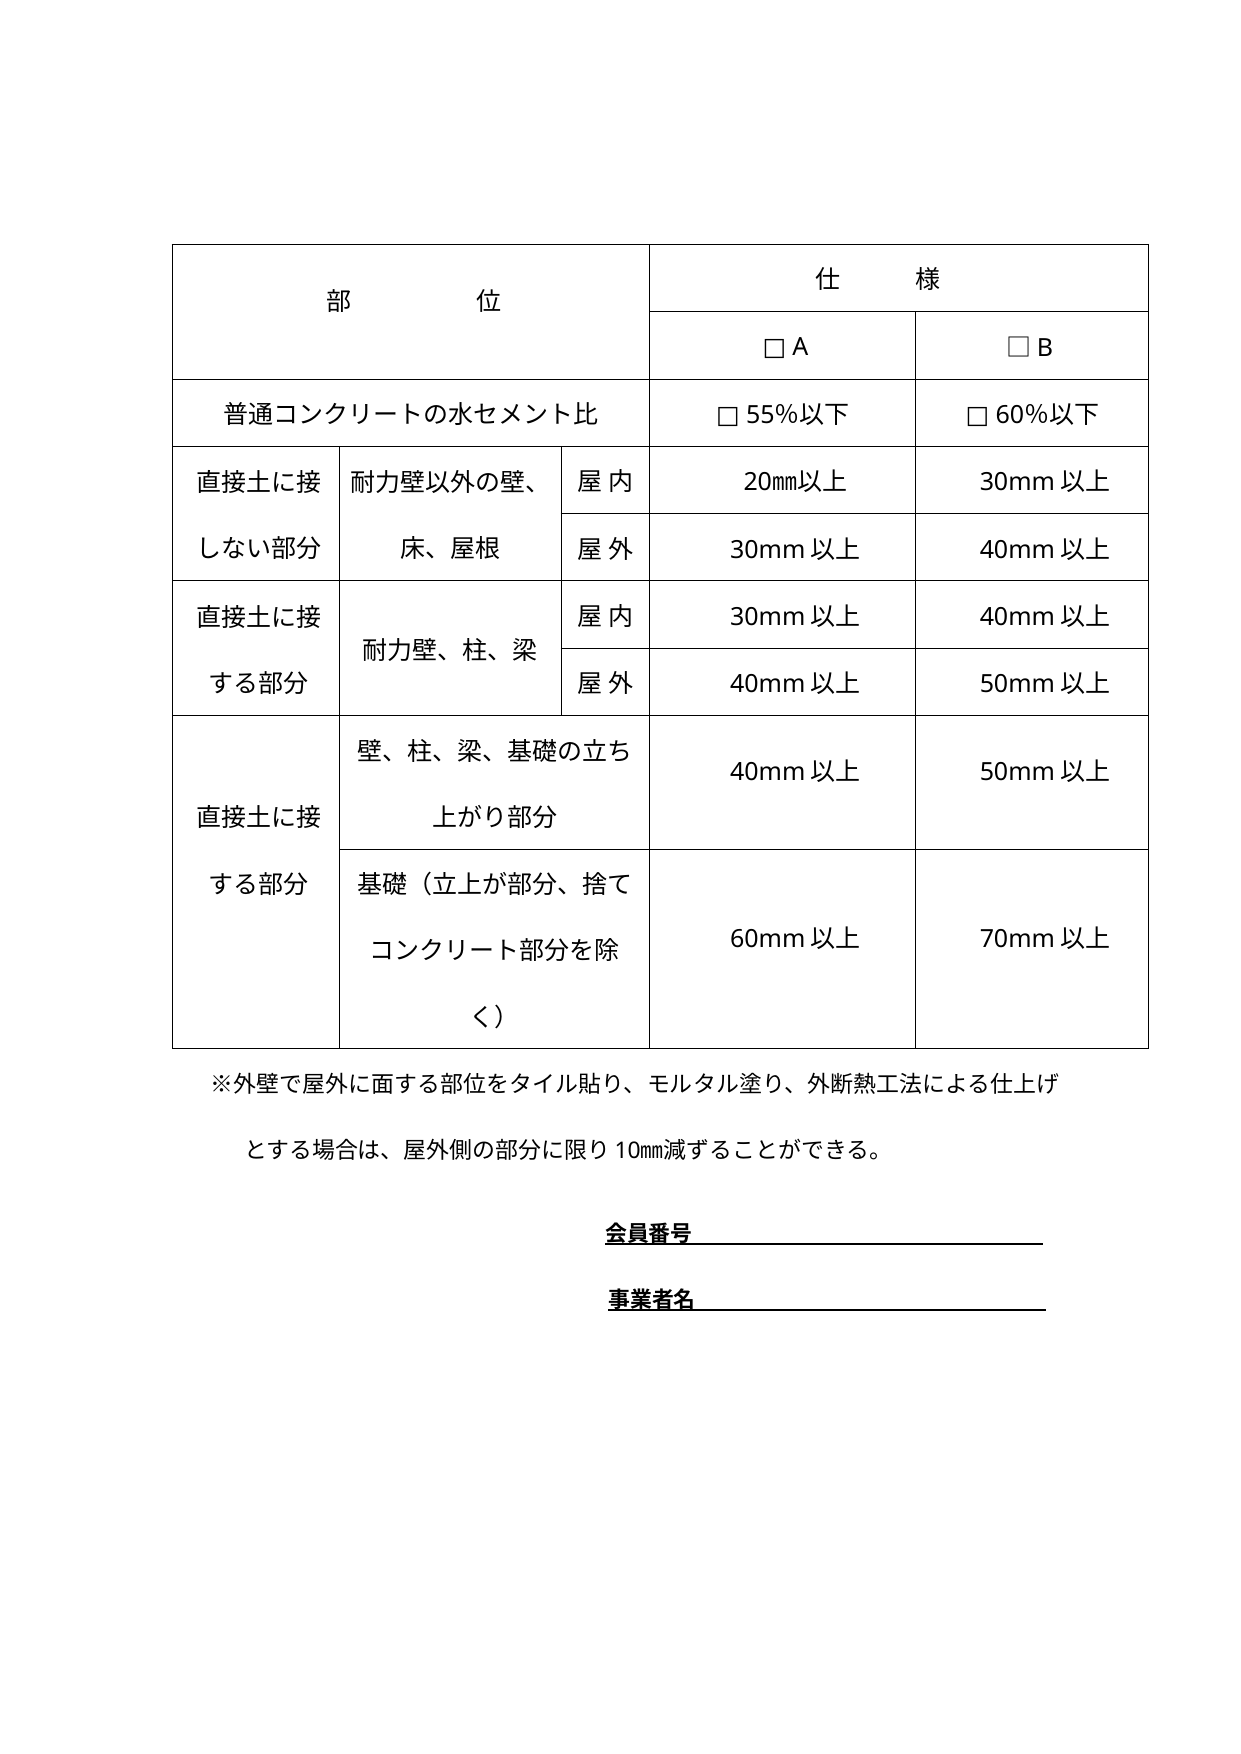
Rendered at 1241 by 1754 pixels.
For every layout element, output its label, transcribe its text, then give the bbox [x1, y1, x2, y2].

text 事業者名 [177, 1281, 1063, 1314]
table_cell □ B [916, 312, 1148, 378]
table_cell 40mm以上 [916, 514, 1148, 580]
table_cell 60mm以上 [650, 850, 915, 1048]
table_cell 耐力壁以外の壁、床、屋根 [340, 447, 561, 580]
table_header 仕 様 [650, 245, 1148, 311]
table_cell 70mm以上 [916, 850, 1148, 1048]
text 会員番号 [177, 1215, 1063, 1248]
table_cell 壁、柱、梁、基礎の立ち上がり部分 [340, 716, 649, 848]
table_header 部 位 [173, 245, 649, 378]
table_cell □ 55％以下 [650, 380, 915, 446]
text ※外壁で屋外に面する部位をタイル貼り、モルタル塗り、外断熱工法による仕上げとする場合は、屋外側の部分に限り10㎜減ずることができる。 [177, 1049, 1063, 1182]
table_cell □ A [650, 312, 915, 378]
table_cell 30mm以上 [916, 447, 1148, 513]
table_cell 直接土に接しない部分 [173, 447, 339, 580]
table_cell 40mm以上 [650, 716, 915, 848]
table_cell 屋 内 [562, 447, 649, 513]
table_cell 30mm以上 [650, 514, 915, 580]
table_cell 50mm以上 [916, 649, 1148, 715]
table_cell 50mm以上 [916, 716, 1148, 848]
table_cell 屋 外 [562, 514, 649, 580]
table_cell 30mm以上 [650, 581, 915, 648]
table_cell 20㎜以上 [650, 447, 915, 513]
table_cell 40mm以上 [916, 581, 1148, 648]
table_cell 直接土に接する部分 [173, 716, 339, 1048]
table_cell 40mm以上 [650, 649, 915, 715]
table_cell 直接土に接する部分 [173, 581, 339, 715]
table_cell □ 60％以下 [916, 380, 1148, 446]
table_cell 屋 外 [562, 649, 649, 715]
table_cell 基礎（立上が部分、捨てコンクリート部分を除く） [340, 850, 649, 1048]
table_cell 屋 内 [562, 581, 649, 648]
table_cell 普通コンクリートの水セメント比 [173, 380, 649, 446]
table_cell 耐力壁、柱、梁 [340, 581, 561, 715]
